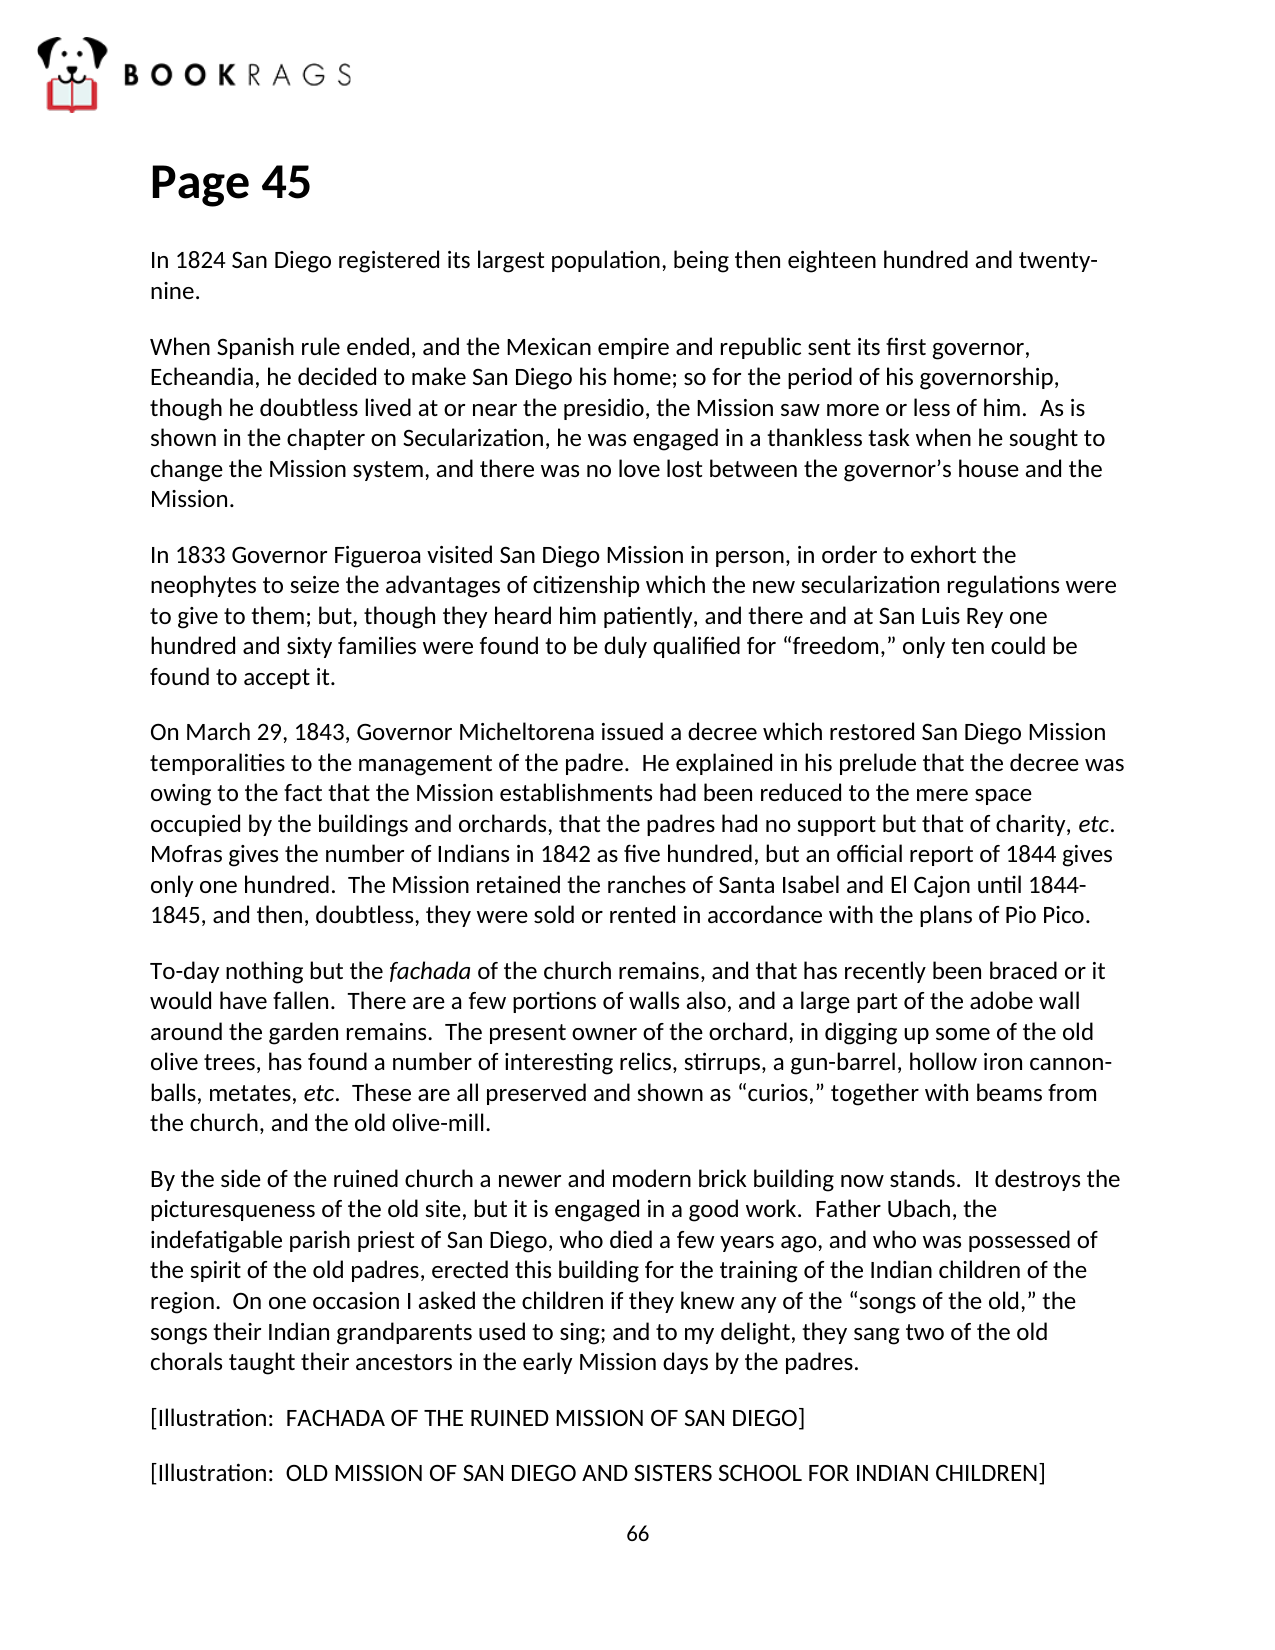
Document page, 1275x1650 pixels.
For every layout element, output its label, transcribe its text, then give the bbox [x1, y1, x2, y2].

text By the side of the ruined church a newer and modern brick building now stands. It destroys the picturesqueness of the old site, but it is engaged in a good work. Father Ubach, the indefatigable parish priest of San Diego, who died a few years ago, and who was possessed of the spirit of the old padres, erected this building for the training of the Indian children of the region. On one occasion I asked the children if they knew any of the “songs of the old,” the songs their Indian grandparents used to sing; and to my delight, they sang two of the old chorals taught their ancestors in the early Mission days by the padres. [150, 1163, 1125, 1377]
picture [37, 37, 351, 113]
text Page 45 [150, 150, 1125, 211]
text In 1833 Governor Figueroa visited San Diego Mission in person, in order to exhort the neophytes to seize the advantages of citizenship which the new secularization regulations were to give to them; but, though they heard him patiently, and there and at San Luis Rey one hundred and sixty families were found to be duly qualified for “freedom,” only ten could be found to accept it. [150, 539, 1125, 691]
text When Spanish rule ended, and the Mexican empire and republic sent its first governor, Echeandia, he decided to make San Diego his home; so for the period of his governorship, though he doubtless lived at or near the presidio, the Mission saw more or less of him. As is shown in the chapter on Secularization, he was engaged in a thankless task when he sought to change the Mission system, and there was no love lost between the governor’s house and the Mission. [150, 331, 1125, 514]
text To-day nothing but the fachada of the church remains, and that has recently been braced or it would have fallen. There are a few portions of walls also, and a large part of the adobe wall around the garden remains. The present owner of the orchard, in digging up some of the old olive trees, has found a number of interesting relics, stirrups, a gun-barrel, hollow iron cannon-balls, metates, etc. These are all preserved and shown as “curios,” together with beams from the church, and the old olive-mill. [150, 955, 1125, 1138]
text [Illustration: FACHADA OF THE RUINED MISSION OF SAN DIEGO] [150, 1402, 1125, 1432]
text [Illustration: OLD MISSION OF SAN DIEGO AND SISTERS SCHOOL FOR INDIAN CHILDREN] [150, 1457, 1125, 1488]
text On March 29, 1843, Governor Micheltorena issued a decree which restored San Diego Mission temporalities to the management of the padre. He explained in his prelude that the decree was owing to the fact that the Mission establishments had been reduced to the mere space occupied by the buildings and orchards, that the padres had no support but that of charity, etc. Mofras gives the number of Indians in 1842 as five hundred, but an official report of 1844 gives only one hundred. The Mission retained the ranches of Santa Isabel and El Cajon until 1844-1845, and then, doubtless, they were sold or rented in accordance with the plans of Pio Pico. [150, 716, 1125, 930]
text In 1824 San Diego registered its largest population, being then eighteen hundred and twenty-nine. [150, 244, 1125, 306]
